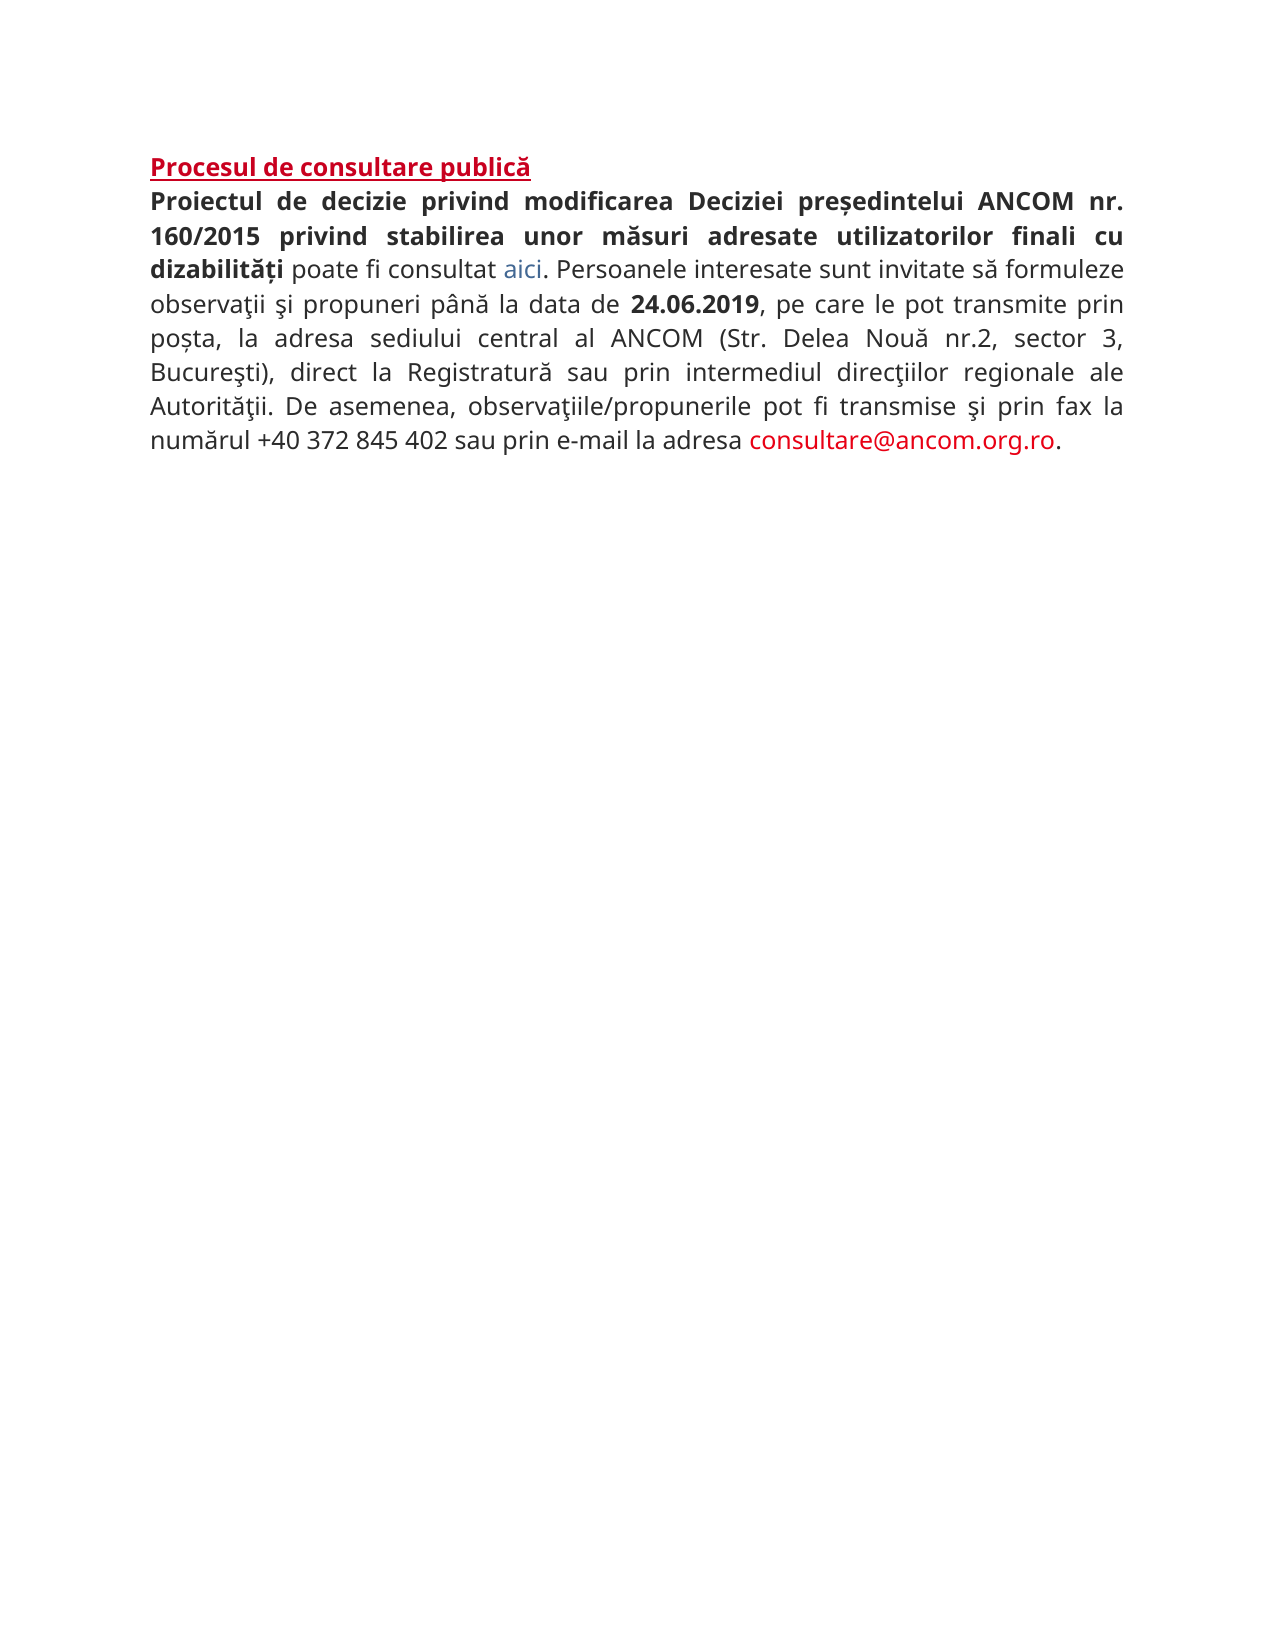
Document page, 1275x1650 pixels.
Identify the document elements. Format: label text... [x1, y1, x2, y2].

text Proiectul de decizie privind modificarea Deciziei președintelui ANCOM nr. 160/2015 privind stabilirea unor măsuri adresate utilizatorilor finali cu dizabilități poate fi consultat aici. Persoanele interesate sunt invitate să formuleze observaţii şi propuneri până la data de 24.06.2019, pe care le pot transmite prin poșta, la adresa sediului central al ANCOM (Str. Delea Nouă nr.2, sector 3, Bucureşti), direct la Registratură sau prin intermediul direcţiilor regionale ale Autorităţii. De asemenea, observaţiile/propunerile pot fi transmise şi prin fax la numărul +40 372 845 402 sau prin e-mail la adresa consultare@ancom.org.ro. [150, 184, 1125, 457]
text Procesul de consultare publică [150, 150, 1125, 184]
